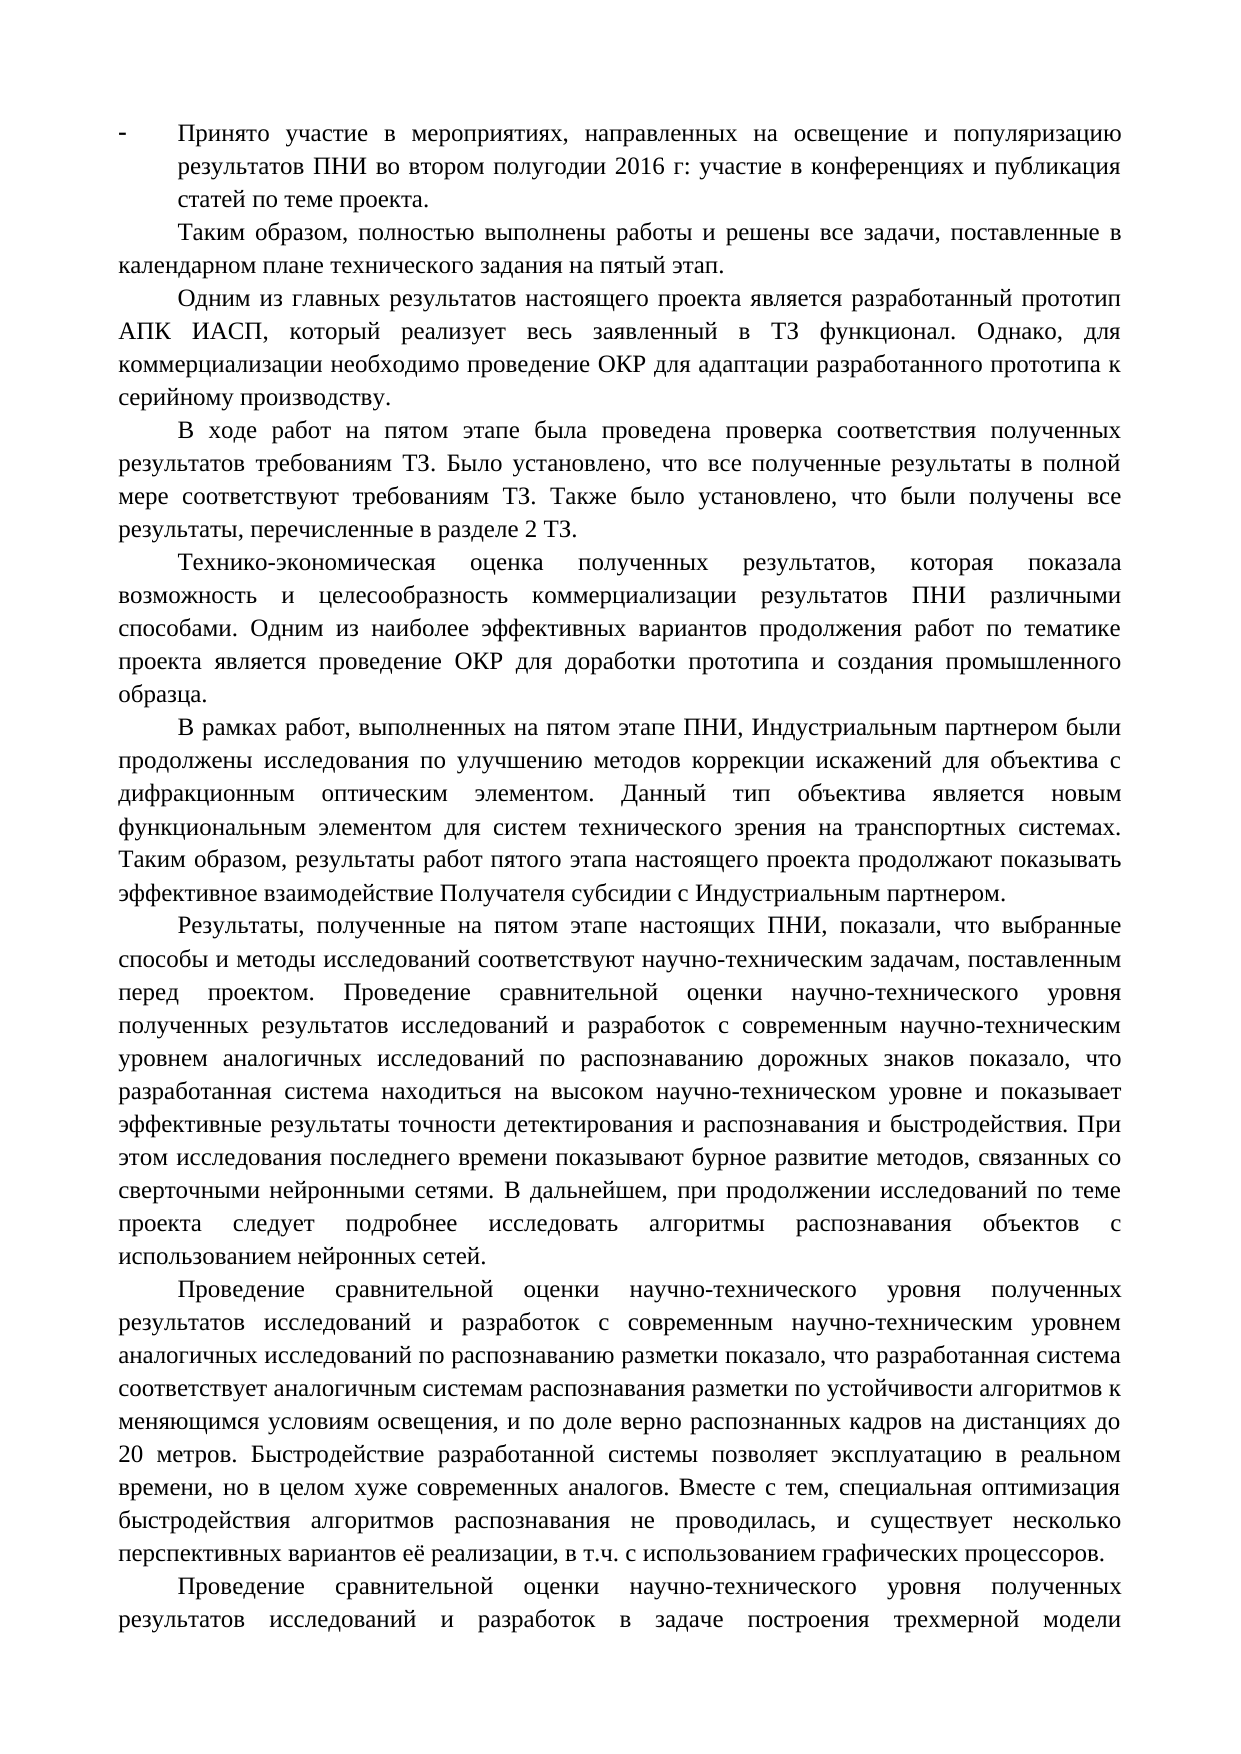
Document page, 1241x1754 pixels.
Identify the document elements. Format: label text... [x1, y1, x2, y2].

text В рамках работ, выполненных на пятом этапе ПНИ, Индустриальным партнером были продолжены исследования по улучшению методов коррекции искажений для объектива с дифракционным оптическим элементом. Данный тип объектива является новым функциональным элементом для систем технического зрения на транспортных системах. Таким образом, результаты работ пятого этапа настоящего проекта продолжают показывать эффективное взаимодействие Получателя субсидии с Индустриальным партнером. [118, 712, 1122, 906]
list Принято участие в мероприятиях, направленных на освещение и популяризацию результатов ПНИ во втором полугодии 2016 г: участие в конференциях и публикация статей по теме проекта. [118, 118, 1122, 213]
text Одним из главных результатов настоящего проекта является разработанный прототип АПК ИАСП, который реализует весь заявленный в ТЗ функционал. Однако, для коммерциализации необходимо проведение ОКР для адаптации разработанного прототипа к серийному производству. [118, 283, 1122, 411]
text Технико-экономическая оценка полученных результатов, которая показала возможность и целесообразность коммерциализации результатов ПНИ различными способами. Одним из наиболее эффективных вариантов продолжения работ по тематике проекта является проведение ОКР для доработки прототипа и создания промышленного образца. [118, 547, 1122, 708]
text Таким образом, полностью выполнены работы и решены все задачи, поставленные в календарном плане технического задания на пятый этап. [118, 217, 1122, 279]
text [118, 1571, 1122, 1633]
text В ходе работ на пятом этапе была проведена проверка соответствия полученных результатов требованиям ТЗ. Было установлено, что все полученные результаты в полной мере соответствуют требованиям ТЗ. Также было установлено, что были получены все результаты, перечисленные в разделе 2 ТЗ. [118, 415, 1122, 543]
text Проведение сравнительной оценки научно-технического уровня полученных результатов исследований и разработок с современным научно-техническим уровнем аналогичных исследований по распознаванию разметки показало, что разработанная система соответствует аналогичным системам распознавания разметки по устойчивости алгоритмов к меняющимся условиям освещения, и по доле верно распознанных кадров на дистанциях до 20 метров. Быстродействие разработанной системы позволяет эксплуатацию в реальном времени, но в целом хуже современных аналогов. Вместе с тем, специальная оптимизация быстродействия алгоритмов распознавания не проводилась, и существует несколько перспективных вариантов её реализации, в т.ч. с использованием графических процессоров. [118, 1274, 1122, 1567]
text Результаты, полученные на пятом этапе настоящих ПНИ, показали, что выбранные способы и методы исследований соответствуют научно-техническим задачам, поставленным перед проектом. Проведение сравнительной оценки научно-технического уровня полученных результатов исследований и разработок с современным научно-техническим уровнем аналогичных исследований по распознаванию дорожных знаков показало, что разработанная система находиться на высоком научно-техническом уровне и показывает эффективные результаты точности детектирования и распознавания и быстродействия. При этом исследования последнего времени показывают бурное развитие методов, связанных со сверточными нейронными сетями. В дальнейшем, при продолжении исследований по теме проекта следует подробнее исследовать алгоритмы распознавания объектов с использованием нейронных сетей. [118, 911, 1122, 1269]
